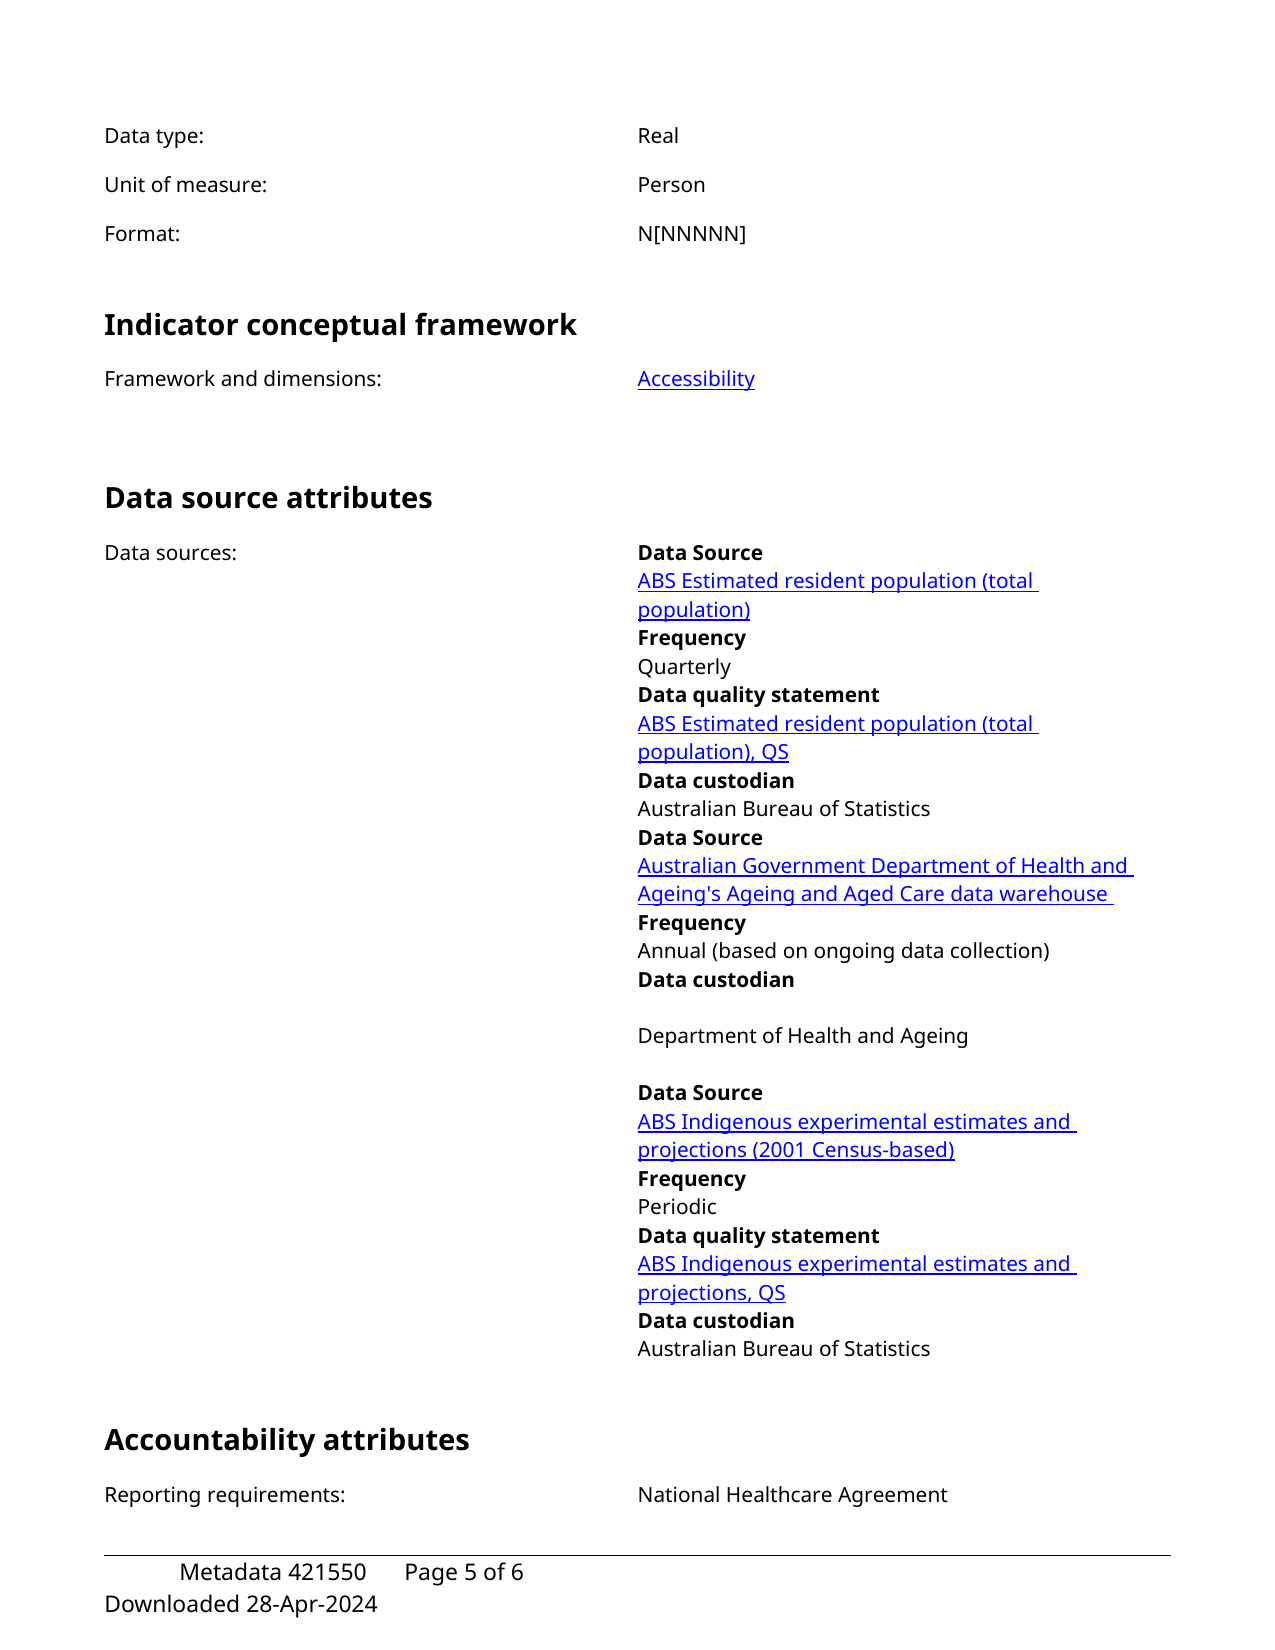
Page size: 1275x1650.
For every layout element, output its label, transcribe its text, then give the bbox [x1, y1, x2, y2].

table_cell Reporting requirements: [93, 1469, 626, 1518]
table_cell National Healthcare Agreement [626, 1469, 1159, 1518]
table_cell Real [626, 110, 1159, 160]
table_cell Unit of measure: [93, 160, 626, 209]
table_cell Framework and dimensions: [93, 354, 626, 432]
table_cell Accessibility [626, 354, 1159, 432]
table_cell Data source attributes [93, 432, 1159, 528]
table_cell Data type: [93, 110, 626, 160]
table_cell Indicator conceptual framework [93, 258, 1159, 354]
table_cell Format: [93, 209, 626, 258]
table_cell Data Source ABS Estimated resident population (total population) Frequency Quarterly Data quality statement ABS Estimated resident population (total population), QS Data custodian Australian Bureau of Statistics Data Source Australian Government Department of Health and Ageing's Ageing and Aged Care data warehouse Frequency Annual (based on ongoing data collection) Data custodian Department of Health and Ageing Data Source ABS Indigenous experimental estimates and projections (2001 Census-based) Frequency Periodic Data quality statement ABS Indigenous experimental estimates and projections, QS Data custodian Australian Bureau of Statistics [626, 528, 1159, 1373]
table_cell Accountability attributes [93, 1373, 1159, 1469]
table_cell Data sources: [93, 528, 626, 1373]
table_cell Person [626, 160, 1159, 209]
table_cell N[NNNNN] [626, 209, 1159, 258]
